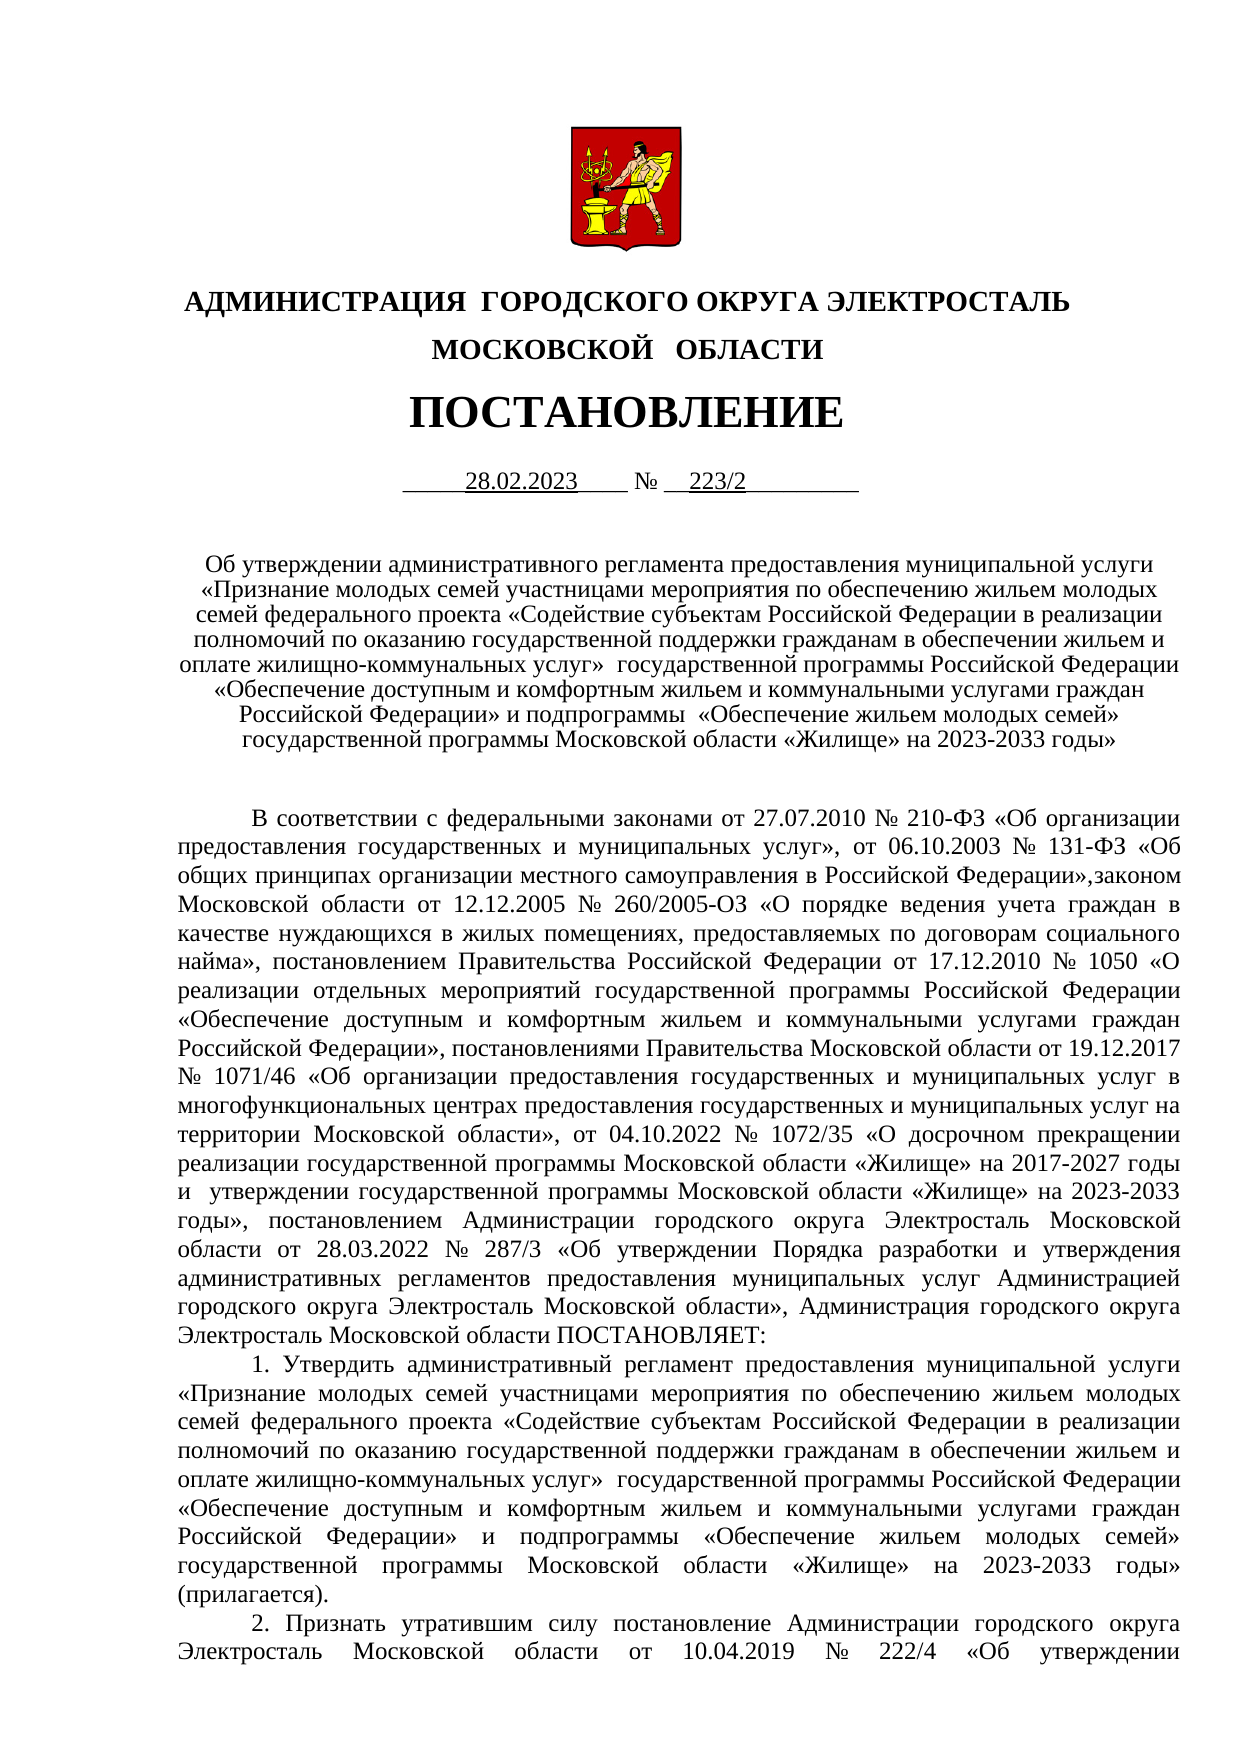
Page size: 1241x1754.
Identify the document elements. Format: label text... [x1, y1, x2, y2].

text В соответствии с федеральными законами от 27.07.2010 № 210-ФЗ «Об организации предоставления государственных и муниципальных услуг», от 06.10.2003 № 131-ФЗ «Об общих принципах организации местного самоуправления в Российской Федерации»,законом Московской области от 12.12.2005 № 260/2005-ОЗ «О порядке ведения учета граждан в качестве нуждающихся в жилых помещениях, предоставляемых по договорам социального найма», постановлением Правительства Российской Федерации от 17.12.2010 № 1050 «О реализации отдельных мероприятий государственной программы Российской Федерации «Обеспечение доступным и комфортным жильем и коммунальными услугами граждан Российской Федерации», постановлениями Правительства Московской области от 19.12.2017 № 1071/46 «Об организации предоставления государственных и муниципальных услуг в многофункциональных центрах предоставления государственных и муниципальных услуг на территории Московской области», от 04.10.2022 № 1072/35 «О досрочном прекращении реализации государственной программы Московской области «Жилище» на 2017-2027 годы и утверждении государственной программы Московской области «Жилище» на 2023-2033 годы», постановлением Администрации городского округа Электросталь Московской области от 28.03.2022 № 287/3 «Об утверждении Порядка разработки и утверждения административных регламентов предоставления муниципальных услуг Администрацией городского округа Электросталь Московской области», Администрация городского округа Электросталь Московской области ПОСТАНОВЛЯЕТ: [177, 803, 1181, 1349]
picture [560, 118, 695, 256]
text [177, 1608, 1181, 1665]
text _____28.02.2023____ № __223/2_________ [15, 466, 1240, 495]
text ПОСТАНОВЛЕНИЕ [15, 385, 1240, 438]
text АДМИНИСТРАЦИЯ ГОРОДСКОГО ОКРУГА ЭЛЕКТРОСТАЛЬ [15, 284, 1240, 318]
text 1. Утвердить административный регламент предоставления муниципальной услуги «Признание молодых семей участницами мероприятия по обеспечению жильем молодых семей федерального проекта «Содействие субъектам Российской Федерации в реализации полномочий по оказанию государственной поддержки гражданам в обеспечении жильем и оплате жилищно-коммунальных услуг» государственной программы Российской Федерации «Обеспечение доступным и комфортным жильем и коммунальными услугами граждан Российской Федерации» и подпрограммы «Обеспечение жильем молодых семей» государственной программы Московской области «Жилище» на 2023-2033 годы» (прилагается). [177, 1349, 1181, 1608]
text Об утверждении административного регламента предоставления муниципальной услуги «Признание молодых семей участницами мероприятия по обеспечению жильем молодых семей федерального проекта «Содействие субъектам Российской Федерации в реализации полномочий по оказанию государственной поддержки гражданам в обеспечении жильем и оплате жилищно-коммунальных услуг» государственной программы Российской Федерации «Обеспечение доступным и комфортным жильем и коммунальными услугами граждан Российской Федерации» и подпрограммы «Обеспечение жильем молодых семей» государственной программы Московской области «Жилище» на 2023-2033 годы» [177, 553, 1181, 753]
text МОСКОВСКОЙ ОБЛАСТИ [15, 332, 1240, 366]
